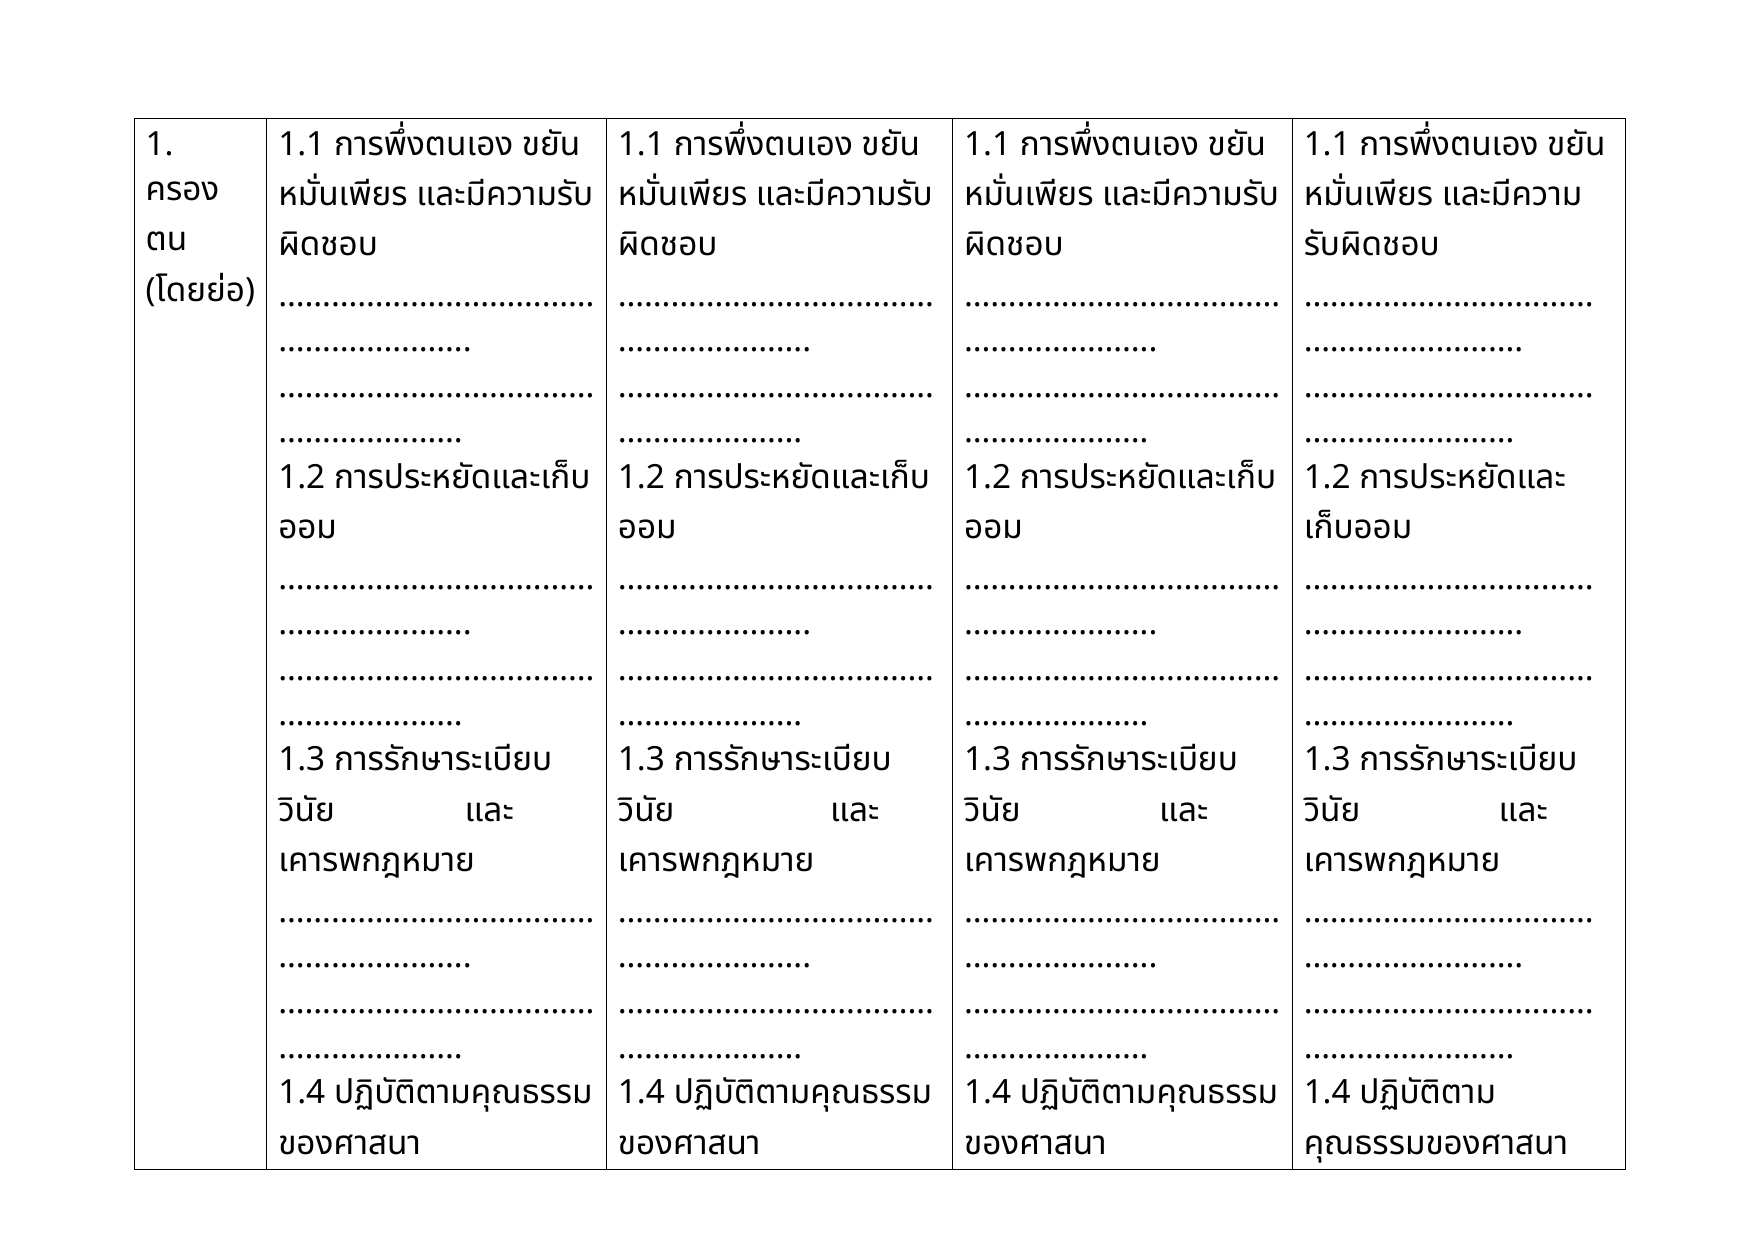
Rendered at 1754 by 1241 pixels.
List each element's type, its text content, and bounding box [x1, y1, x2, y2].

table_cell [1293, 119, 1625, 1169]
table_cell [607, 119, 952, 1169]
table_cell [953, 119, 1292, 1169]
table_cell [267, 119, 606, 1169]
table_cell 1. ครองตน (โดยย่อ) [135, 119, 266, 1169]
